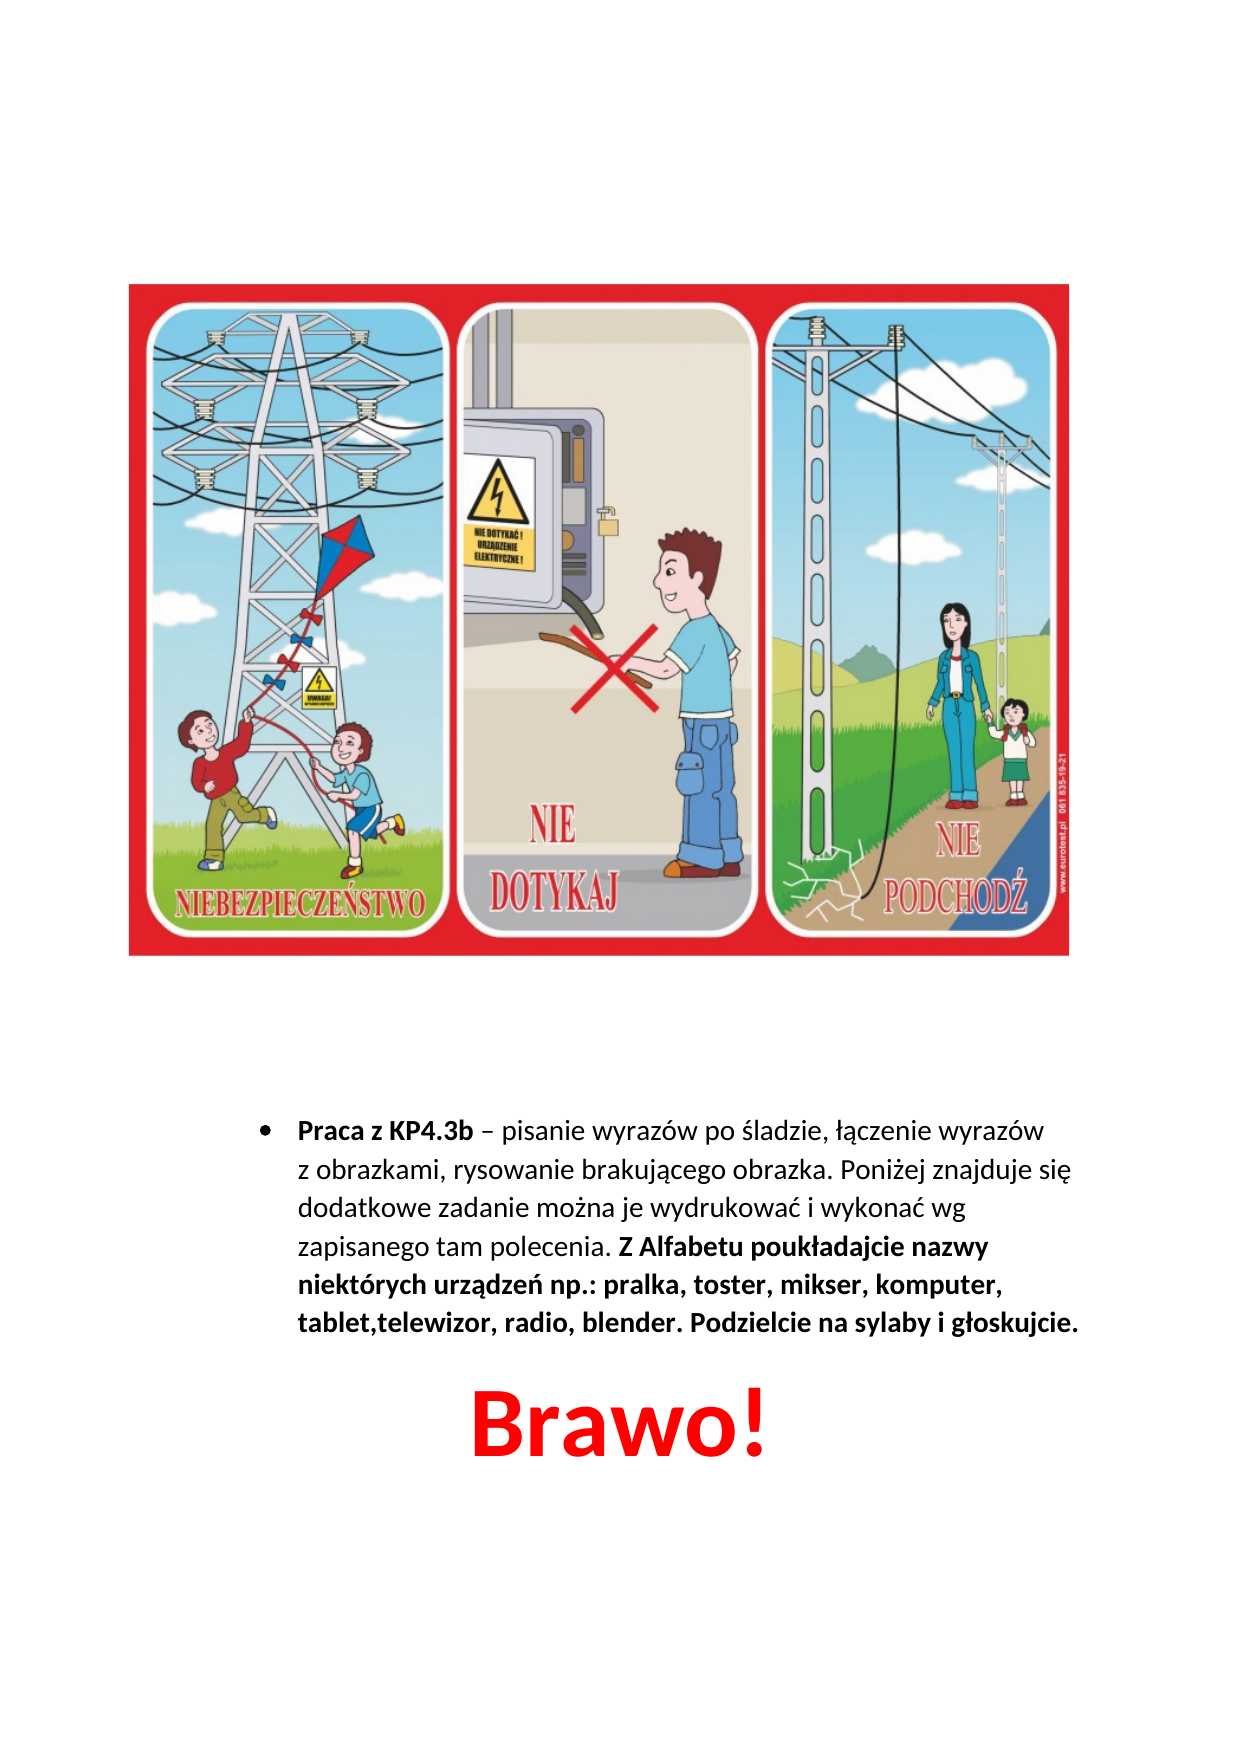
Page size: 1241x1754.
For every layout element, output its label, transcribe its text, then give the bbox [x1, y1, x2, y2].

text Brawo! [148, 1359, 1093, 1482]
picture [128, 147, 1069, 1088]
